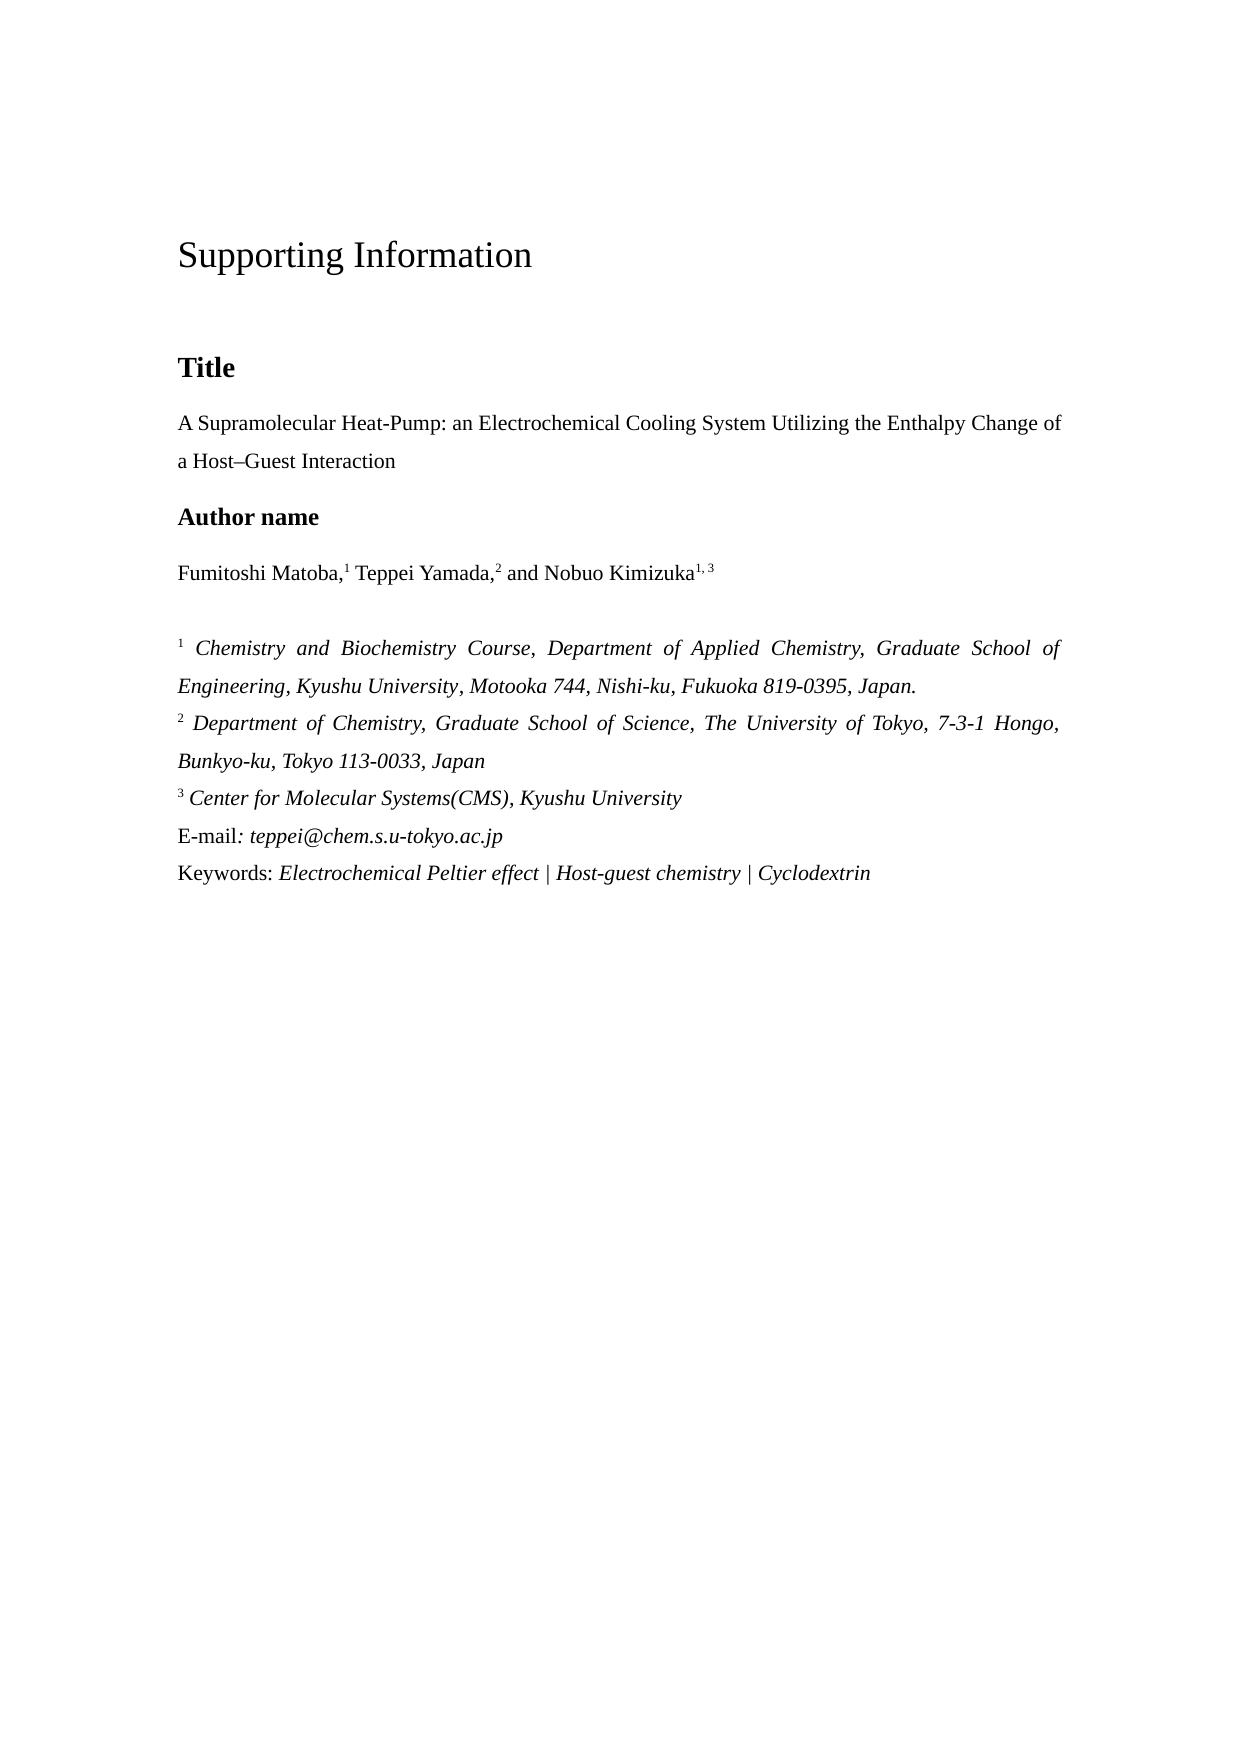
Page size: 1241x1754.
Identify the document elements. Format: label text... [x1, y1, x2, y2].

subtitle Title [177, 348, 1063, 386]
text E-mail: teppei@chem.s.u-tokyo.ac.jp [177, 817, 1063, 854]
text A Supramolecular Heat-Pump: an Electrochemical Cooling System Utilizing the Enthalpy Change of a Host–Guest Interaction [177, 404, 1063, 479]
text Keywords: Electrochemical Peltier effect | Host-guest chemistry | Cyclodextrin [177, 854, 1063, 892]
text 3 Center for Molecular Systems(CMS), Kyushu University [177, 779, 1063, 817]
text Supporting Information [177, 217, 1063, 292]
text 2 Department of Chemistry, Graduate School of Science, The University of Tokyo, 7-3-1 Hongo, Bunkyo-ku, Tokyo 113-0033, Japan [177, 704, 1063, 779]
text 1 Chemistry and Biochemistry Course, Department of Applied Chemistry, Graduate School of Engineering, Kyushu University, Motooka 744, Nishi-ku, Fukuoka 819-0395, Japan. [177, 629, 1063, 704]
text Fumitoshi Matoba,1 Teppei Yamada,2 and Nobuo Kimizuka1, 3 [177, 554, 1063, 592]
subtitle Author name [177, 498, 1063, 536]
